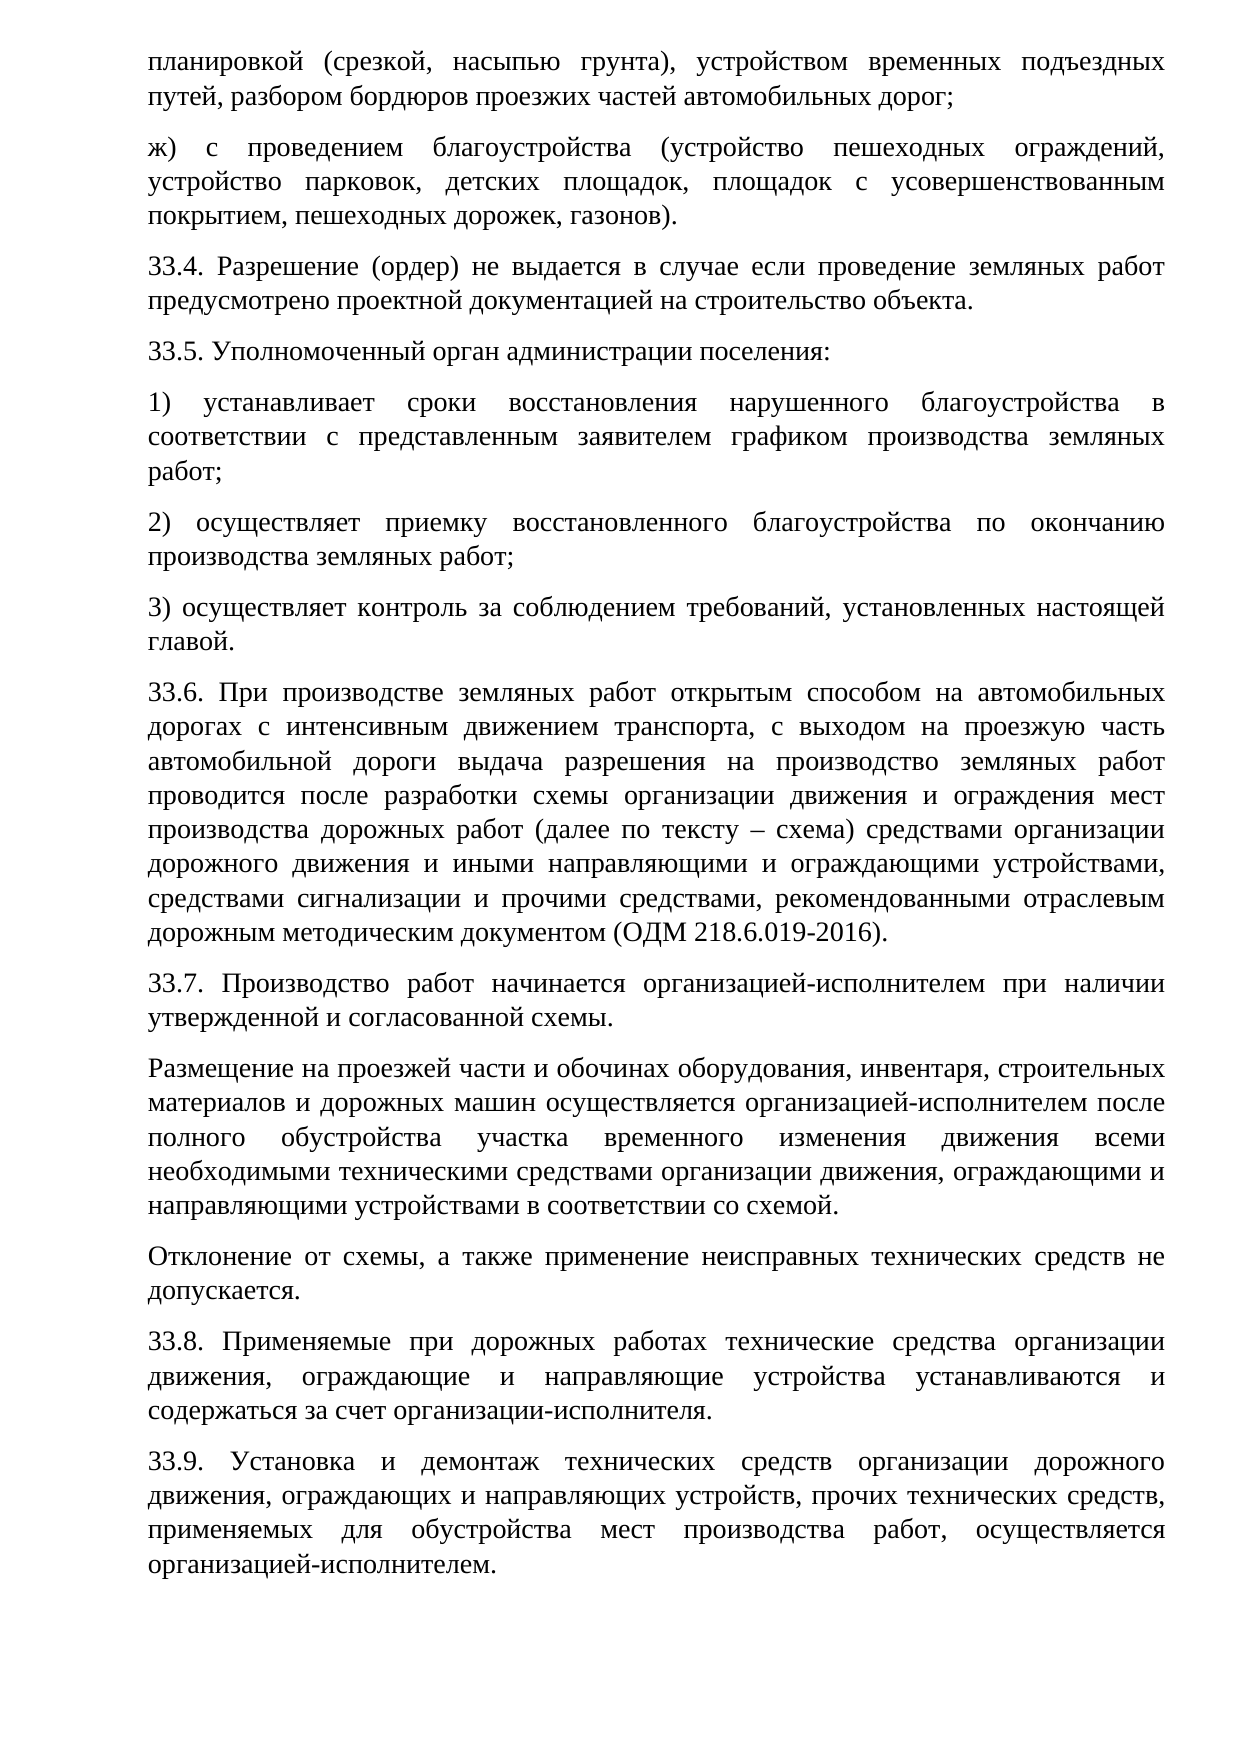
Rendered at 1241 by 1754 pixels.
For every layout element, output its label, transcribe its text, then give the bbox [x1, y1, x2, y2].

text 3) осуществляет контроль за соблюдением требований, установленных настоящей главой. [148, 590, 1167, 657]
text 33.7. Производство работ начинается организацией-исполнителем при наличии утвержденной и согласованной схемы. [148, 966, 1167, 1033]
text 33.8. Применяемые при дорожных работах технические средства организации движения, ограждающие и направляющие устройства устанавливаются и содержаться за счет организации-исполнителя. [148, 1324, 1167, 1425]
text 33.5. Уполномоченный орган администрации поселения: [148, 334, 1167, 367]
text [148, 44, 1167, 111]
text 1) устанавливает сроки восстановления нарушенного благоустройства в соответствии с представленным заявителем графиком производства земляных работ; [148, 385, 1167, 486]
text 33.6. При производстве земляных работ открытым способом на автомобильных дорогах с интенсивным движением транспорта, с выходом на проезжую часть автомобильной дороги выдача разрешения на производство земляных работ проводится после разработки схемы организации движения и ограждения мест производства дорожных работ (далее по тексту – схема) средствами организации дорожного движения и иными направляющими и ограждающими устройствами, средствами сигнализации и прочими средствами, рекомендованными отраслевым дорожным методическим документом (ОДМ 218.6.019-2016). [148, 675, 1167, 947]
text 2) осуществляет приемку восстановленного благоустройства по окончанию производства земляных работ; [148, 505, 1167, 571]
text Отклонение от схемы, а также применение неисправных технических средств не допускается. [148, 1239, 1167, 1306]
text 33.4. Разрешение (ордер) не выдается в случае если проведение земляных работ предусмотрено проектной документацией на строительство объекта. [148, 249, 1167, 316]
text 33.9. Установка и демонтаж технических средств организации дорожного движения, ограждающих и направляющих устройств, прочих технических средств, применяемых для обустройства мест производства работ, осуществляется организацией-исполнителем. [148, 1444, 1167, 1579]
text ж) с проведением благоустройства (устройство пешеходных ограждений, устройство парковок, детских площадок, площадок с усовершенствованным покрытием, пешеходных дорожек, газонов). [148, 129, 1167, 231]
text Размещение на проезжей части и обочинах оборудования, инвентаря, строительных материалов и дорожных машин осуществляется организацией-исполнителем после полного обустройства участка временного изменения движения всеми необходимыми техническими средствами организации движения, ограждающими и направляющими устройствами в соответствии со схемой. [148, 1051, 1167, 1221]
